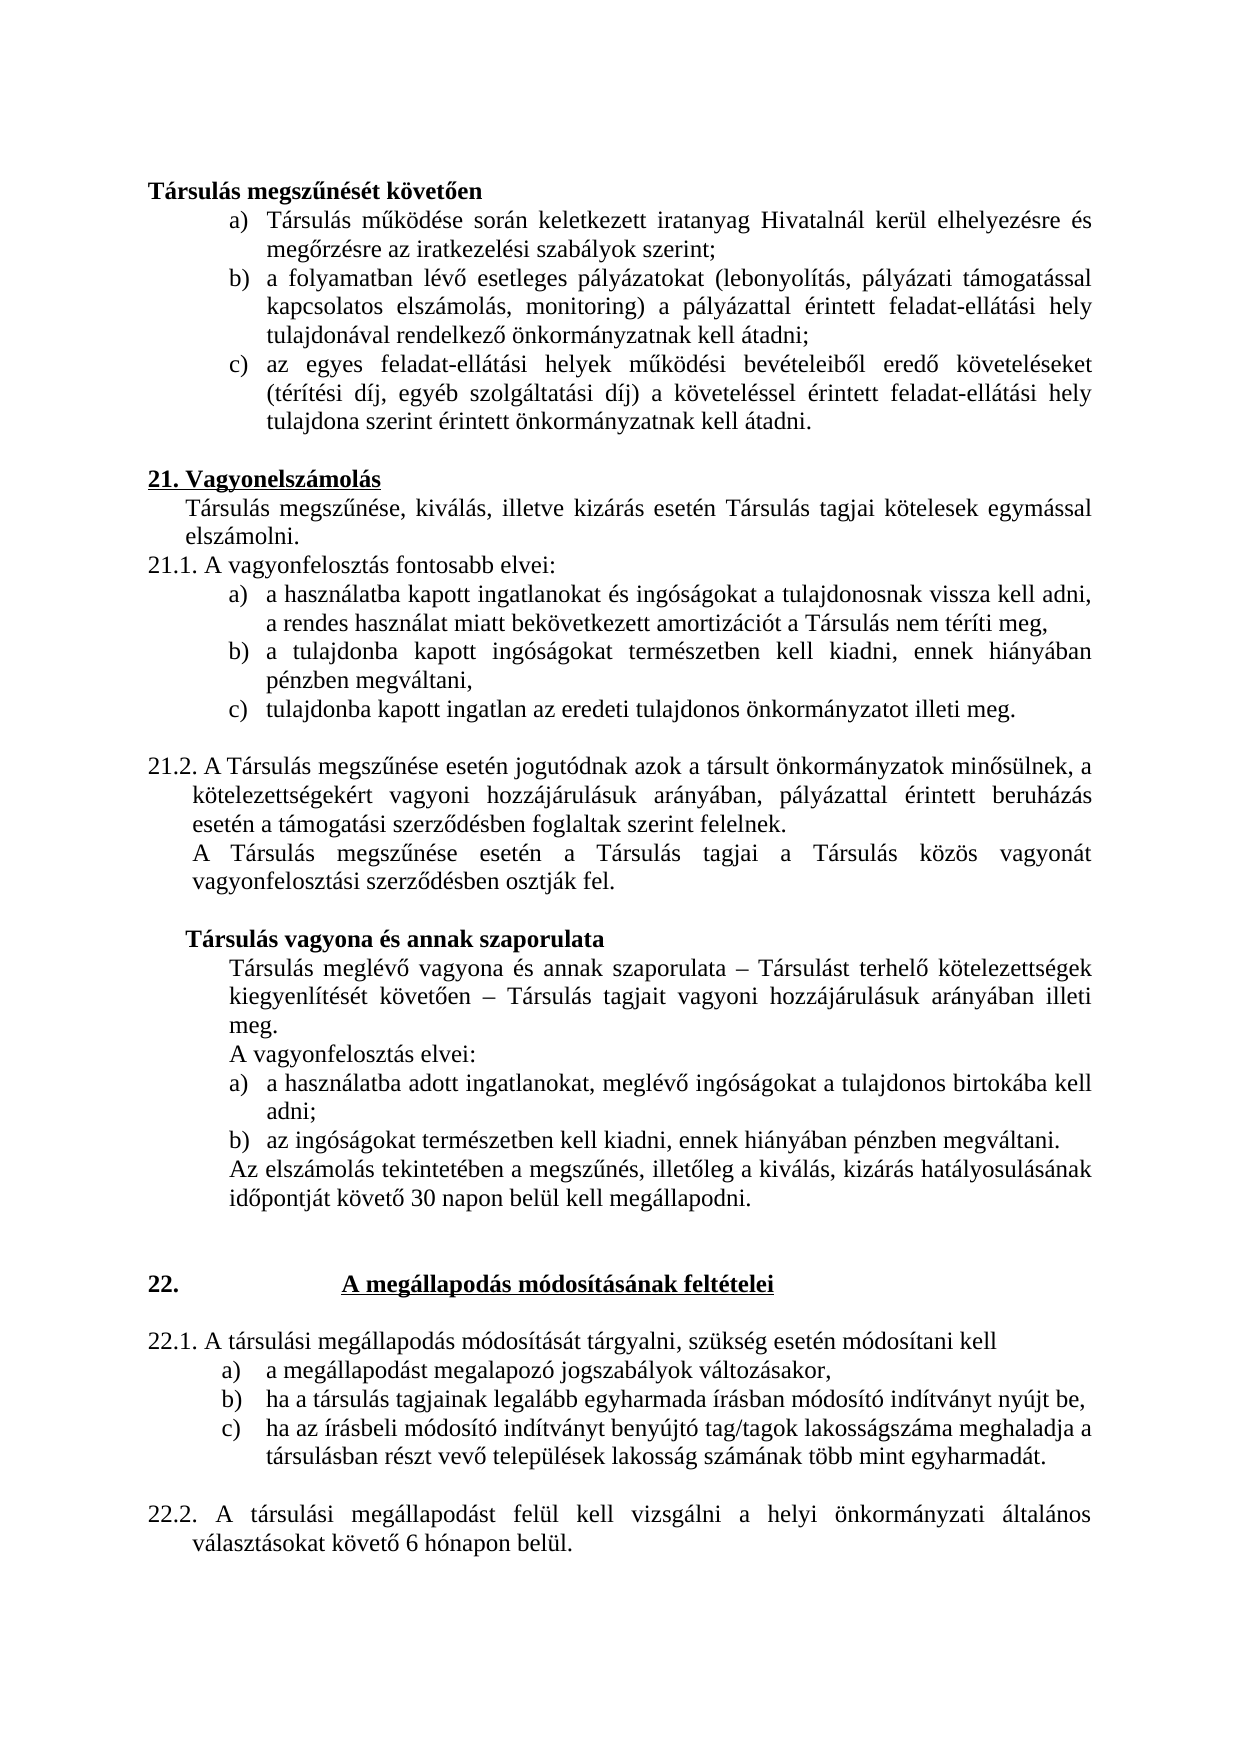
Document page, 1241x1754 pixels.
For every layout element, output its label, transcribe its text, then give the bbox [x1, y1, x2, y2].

text Társulás megszűnését követően [148, 176, 1093, 205]
list a tulajdonba kapott ingóságokat természetben kell kiadni, ennek hiányában pénzben megváltani, [228, 636, 1093, 694]
list az ingóságokat természetben kell kiadni, ennek hiányában pénzben megváltani. [229, 1125, 1093, 1154]
text A vagyonfelosztás elvei: [229, 1039, 1093, 1068]
text Társulás megszűnése, kiválás, illetve kizárás esetén Társulás tagjai kötelesek egymással elszámolni. [185, 493, 1093, 550]
list a folyamatban lévő esetleges pályázatokat (lebonyolítás, pályázati támogatással kapcsolatos elszámolás, monitoring) a pályázattal érintett feladat-ellátási hely tulajdonával rendelkező önkormányzatnak kell átadni; [229, 263, 1093, 349]
list a használatba kapott ingatlanokat és ingóságokat a tulajdonosnak vissza kell adni, a rendes használat miatt bekövetkezett amortizációt a Társulás nem téríti meg, [228, 579, 1093, 636]
text 22.2. A társulási megállapodást felül kell vizsgálni a helyi önkormányzati általános választásokat követő 6 hónapon belül. [148, 1499, 1093, 1556]
text A Társulás megszűnése esetén a Társulás tagjai a Társulás közös vagyonát vagyonfelosztási szerződésben osztják fel. [192, 838, 1093, 895]
text 21.2. A Társulás megszűnése esetén jogutódnak azok a társult önkormányzatok minősülnek, a kötelezettségekért vagyoni hozzájárulásuk arányában, pályázattal érintett beruházás esetén a támogatási szerződésben foglaltak szerint felelnek. [148, 751, 1093, 838]
text 21.1. A vagyonfelosztás fontosabb elvei: [148, 550, 1093, 579]
text Társulás vagyona és annak szaporulata [185, 924, 1093, 953]
text Társulás meglévő vagyona és annak szaporulata – Társulást terhelő kötelezettségek kiegyenlítését követően – Társulás tagjait vagyoni hozzájárulásuk arányában illeti meg. [229, 953, 1093, 1039]
text Az elszámolás tekintetében a megszűnés, illetőleg a kiválás, kizárás hatályosulásának időpontját követő 30 napon belül kell megállapodni. [229, 1154, 1093, 1211]
list a használatba adott ingatlanokat, meglévő ingóságokat a tulajdonos birtokába kell adni; [229, 1068, 1093, 1125]
list ha a társulás tagjainak legalább egyharmada írásban módosító indítványt nyújt be, [221, 1384, 1093, 1413]
list az egyes feladat-ellátási helyek működési bevételeiből eredő követeléseket (térítési díj, egyéb szolgáltatási díj) a követeléssel érintett feladat-ellátási hely tulajdona szerint érintett önkormányzatnak kell átadni. [229, 349, 1093, 435]
text 21. Vagyonelszámolás [148, 464, 1093, 493]
list tulajdonba kapott ingatlan az eredeti tulajdonos önkormányzatot illeti meg. [228, 694, 1093, 723]
list ha az írásbeli módosító indítványt benyújtó tag/tagok lakosságszáma meghaladja a társulásban részt vevő települések lakosság számának több mint egyharmadát. [221, 1413, 1093, 1470]
list a megállapodást megalapozó jogszabályok változásakor, [221, 1355, 1093, 1384]
list Társulás működése során keletkezett iratanyag Hivatalnál kerül elhelyezésre és megőrzésre az iratkezelési szabályok szerint; [229, 205, 1093, 263]
text 22.1. A társulási megállapodás módosítását tárgyalni, szükség esetén módosítani kell [148, 1326, 1093, 1355]
list A megállapodás módosításának feltételei [148, 1269, 1093, 1298]
